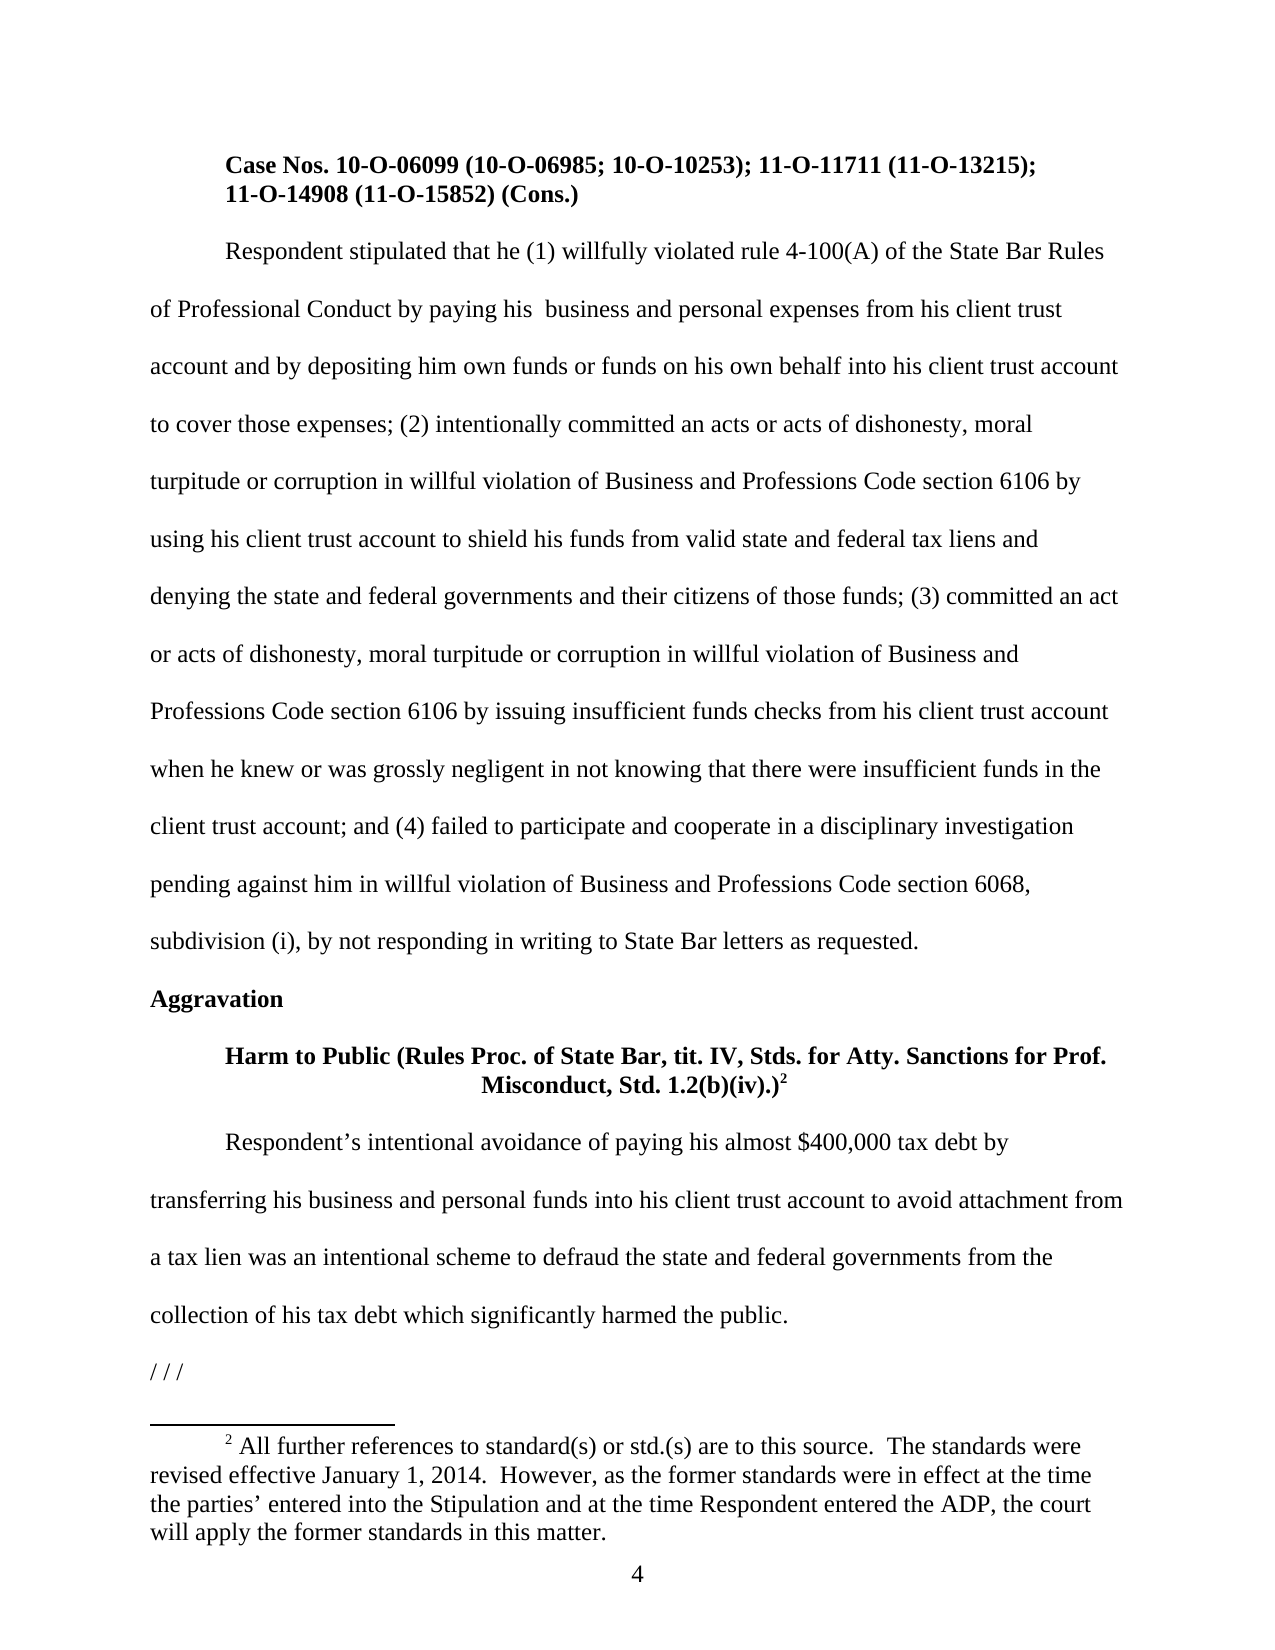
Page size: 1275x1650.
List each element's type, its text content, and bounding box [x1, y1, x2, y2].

text Respondent’s intentional avoidance of paying his almost $400,000 tax debt by transferring his business and personal funds into his client trust account to avoid attachment from a tax lien was an intentional scheme to defraud the state and federal governments from the collection of his tax debt which significantly harmed the public. [75, 1127, 1125, 1329]
text Harm to Public (Rules Proc. of State Bar, tit. IV, Stds. for Atty. Sanctions for Prof. Misconduct, Std. 1.2(b)(iv).) [150, 1041, 1125, 1099]
text / / / [75, 1357, 1125, 1386]
text Case Nos. 10-O-06099 (10-O-06985; 10-O-10253); 11-O-11711 (11-O-13215); [150, 150, 1125, 179]
text Aggravation [150, 984, 1125, 1012]
text Respondent stipulated that he (1) willfully violated rule 4-100(A) of the State Bar Rules of Professional Conduct by paying his business and personal expenses from his client trust account and by depositing him own funds or funds on his own behalf into his client trust account to cover those expenses; (2) intentionally committed an acts or acts of dishonesty, moral turpitude or corruption in willful violation of Business and Professions Code section 6106 by using his client trust account to shield his funds from valid state and federal tax liens and denying the state and federal governments and their citizens of those funds; (3) committed an act or acts of dishonesty, moral turpitude or corruption in willful violation of Business and Professions Code section 6106 by issuing insufficient funds checks from his client trust account when he knew or was grossly negligent in not knowing that there were insufficient funds in the client trust account; and (4) failed to participate and cooperate in a disciplinary investigation pending against him in willful violation of Business and Professions Code section 6068, subdivision (i), by not responding in writing to State Bar letters as requested. [150, 236, 1125, 955]
text 11-O-14908 (11-O-15852) (Cons.) [150, 179, 1125, 207]
